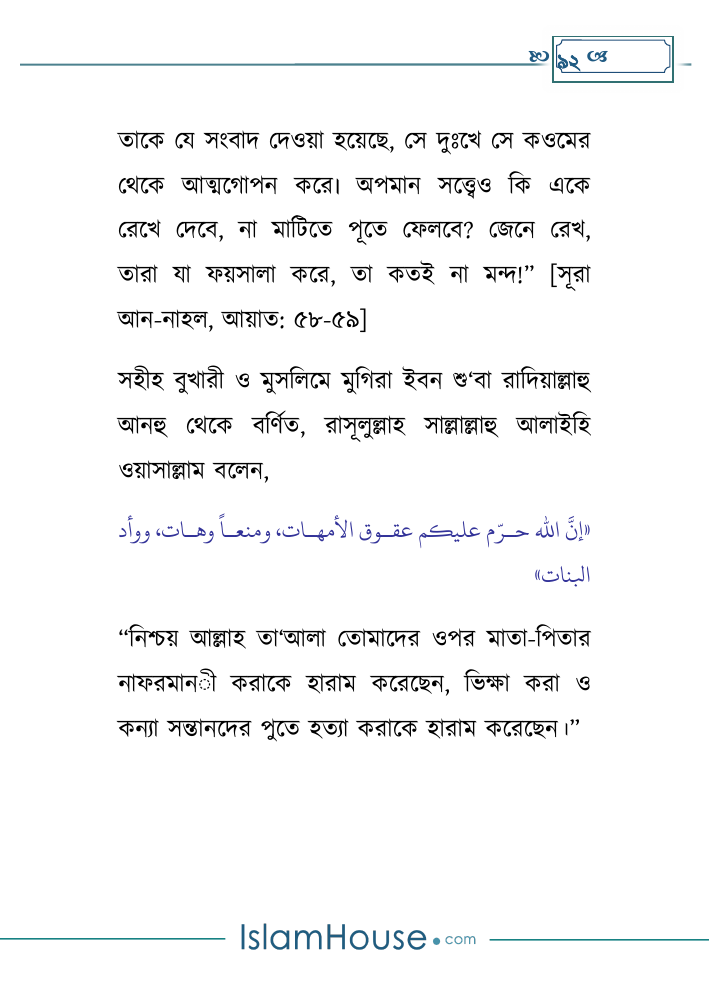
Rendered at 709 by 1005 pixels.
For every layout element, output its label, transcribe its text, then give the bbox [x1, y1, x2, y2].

text সহীহ বুখারী ও মুসলিমে মুগিরা ইবন শু‘বা রাদিয়াল্লাহু আনহু থেকে বর্ণিত, রাসূলুল্লাহ সাল্লাল্লাহু আলাইহি ওয়াসাল্লাম বলেন, [118, 358, 591, 489]
text “নিশ্চয় আল্লাহ তা‘আলা তোমাদের ওপর মাতা-পিতার নাফরমানী করাকে হারাম করেছেন, ভিক্ষা করা ও কন্যা সন্তানদের পুতে হত্যা করাকে হারাম করেছেন।” [118, 616, 591, 747]
text «إنَّ الله حرّم عليكم عقوق الأمهات، ومنعاً وهات، ووأد البنات» [118, 509, 591, 596]
picture [0, 918, 226, 955]
picture [233, 919, 709, 956]
text তাকে যে সংবাদ দেওয়া হয়েছে, সে দুঃখে সে কওমের থেকে আত্মগোপন করে। অপমান সত্ত্বেও কি একে রেখে দেবে, না মাটিতে পূতে ফেলবে? জেনে রেখ, তারা যা ফয়সালা করে, তা কতই না মন্দ!” [সূরা আন-নাহল, আয়াত: ৫৮-৫৯] [118, 118, 591, 338]
